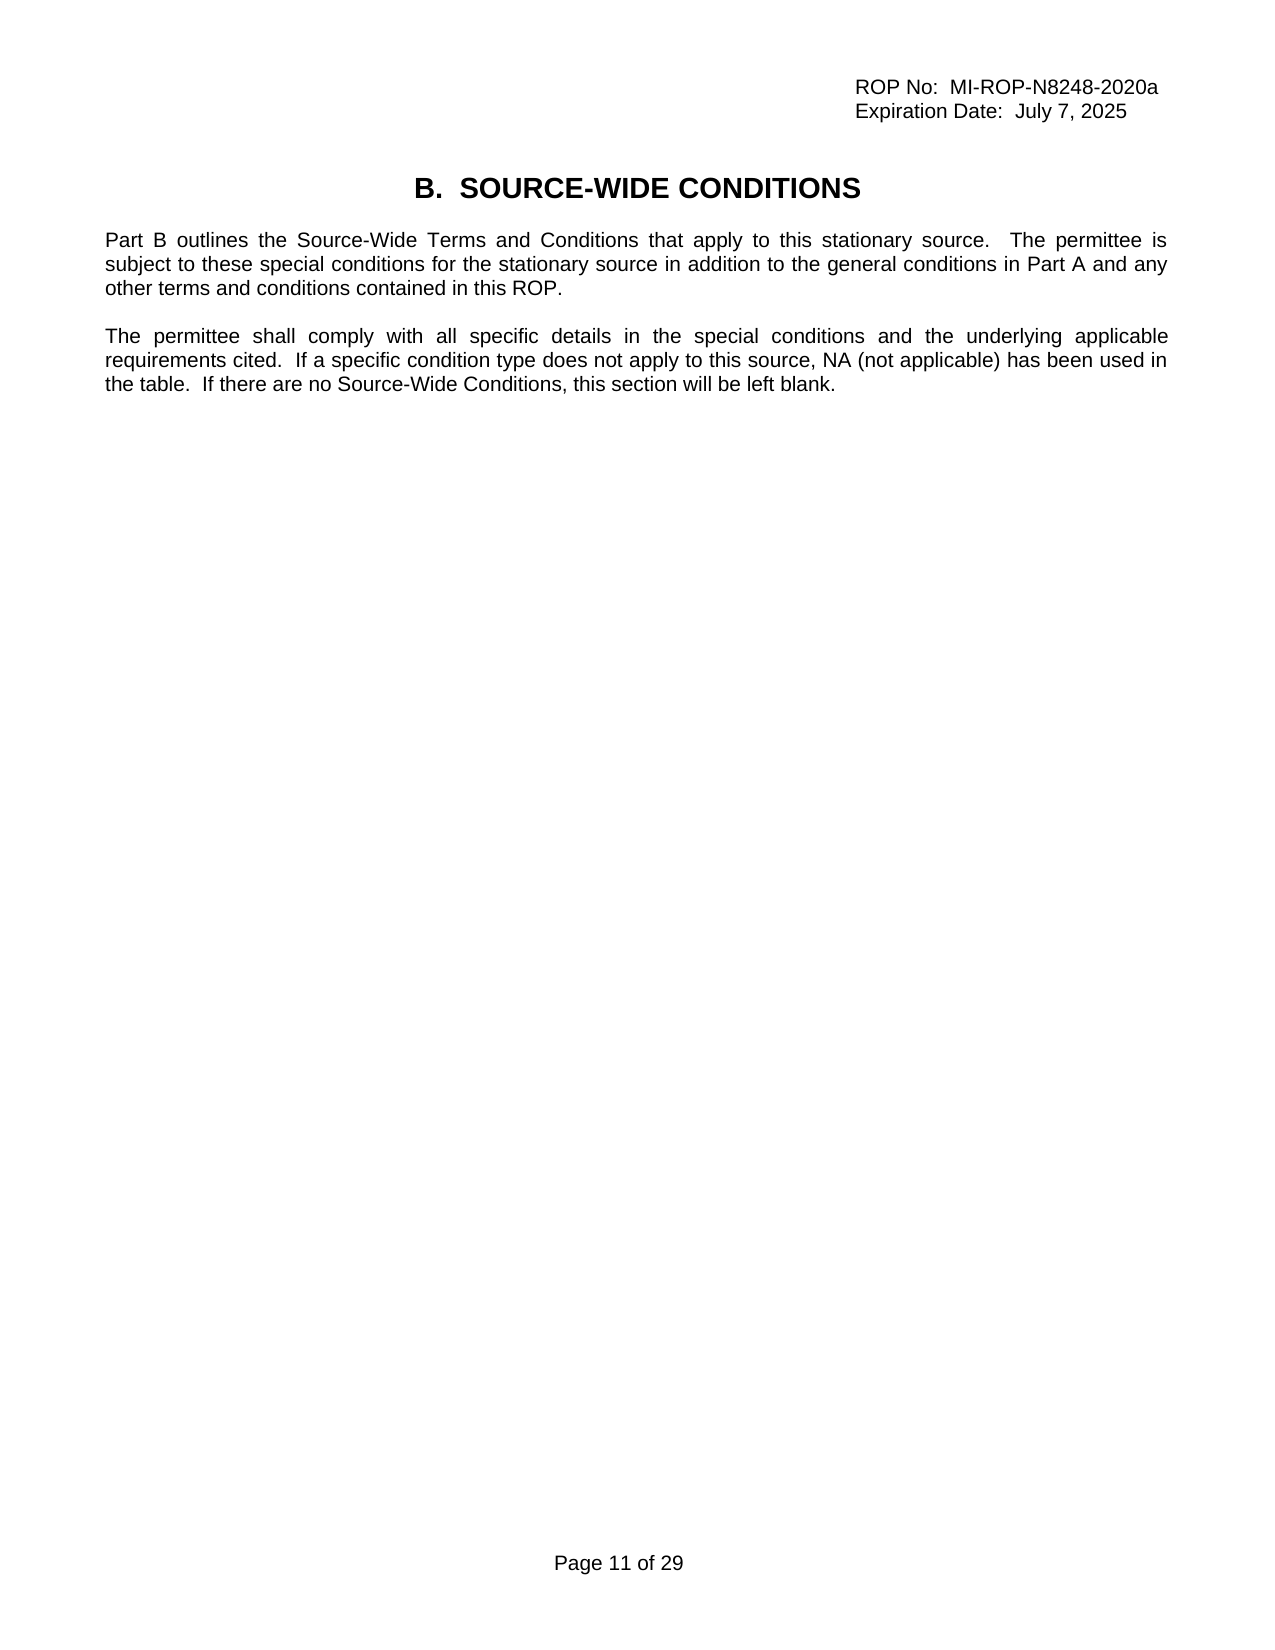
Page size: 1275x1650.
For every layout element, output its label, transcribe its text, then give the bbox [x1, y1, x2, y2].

text The permittee shall comply with all specific details in the special conditions and the underlying applicable requirements cited. If a specific condition type does not apply to this source, NA (not applicable) has been used in the table. If there are no Source-Wide Conditions, this section will be left blank. [105, 324, 1170, 396]
text Part B outlines the Source-Wide Terms and Conditions that apply to this stationary source. The permittee is subject to these special conditions for the stationary source in addition to the general conditions in Part A and any other terms and conditions contained in this ROP. [105, 228, 1170, 300]
subtitle B. SOURCE-WIDE CONDITIONS [105, 171, 1170, 204]
